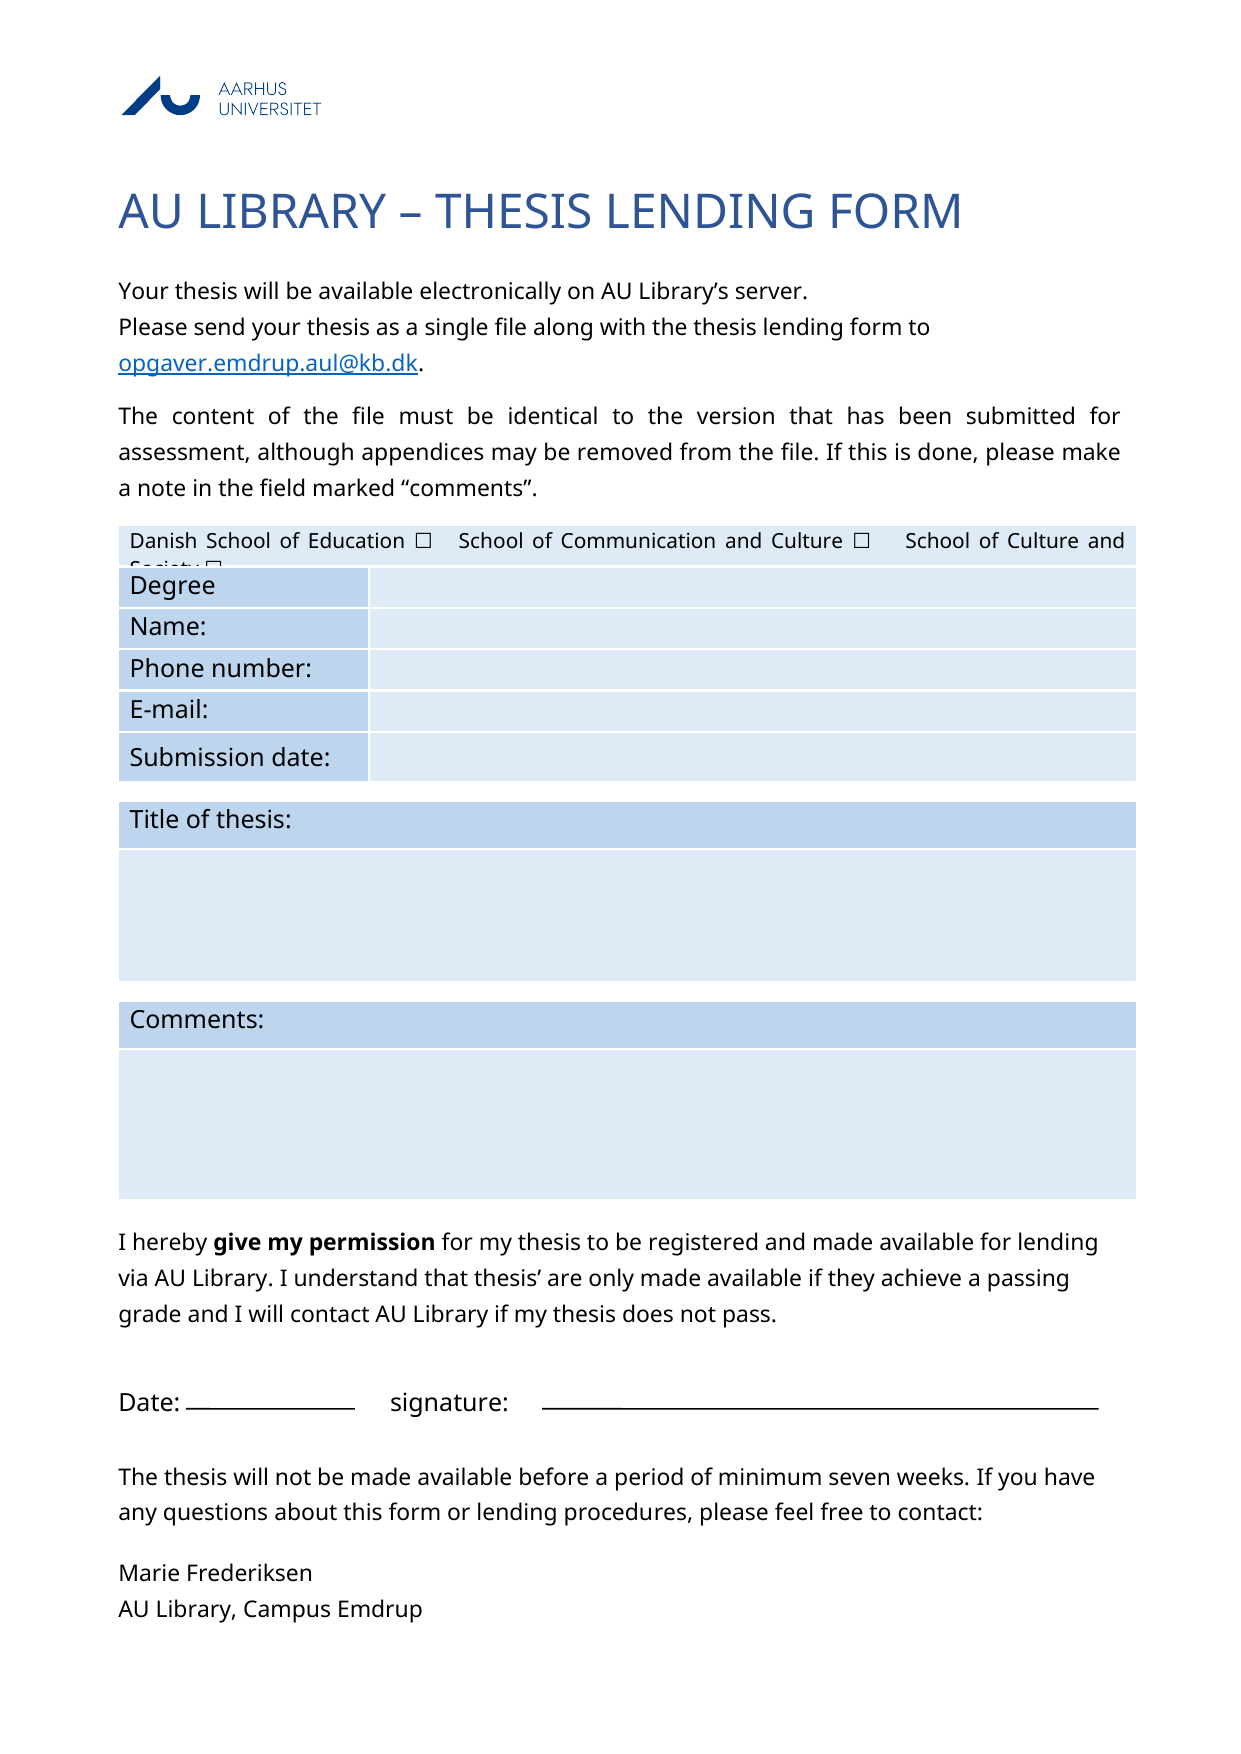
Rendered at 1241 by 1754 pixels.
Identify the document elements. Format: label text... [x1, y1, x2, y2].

text Your thesis will be available electronically on AU Library’s server. [118, 275, 1122, 306]
table_cell Phone number: [119, 650, 368, 689]
text The thesis will not be made available before a period of minimum seven weeks. If you have any questions about this form or lending procedures, please feel free to contact: [118, 1460, 1122, 1528]
table_header Comments: [119, 1002, 1136, 1048]
table_cell [370, 609, 1136, 648]
table_cell E-mail: [119, 692, 368, 731]
text AU LIBRARY – THESIS LENDING FORM [118, 177, 1122, 242]
table_header Title of thesis: [119, 802, 1136, 848]
table_cell Name: [119, 609, 368, 648]
text The content of the file must be identical to the version that has been submitted for assessment, although appendices may be removed from the file. If this is done, please make a note in the field marked “comments”. [118, 399, 1122, 503]
table_cell [119, 850, 1136, 981]
table_cell [370, 692, 1136, 731]
picture [118, 73, 645, 154]
text Please send your thesis as a single file along with the thesis lending form to opgaver.emdrup.aul@kb.dk. [118, 311, 1122, 378]
text Date: signature: [118, 1384, 1122, 1418]
table_cell [370, 568, 1136, 607]
table_header Danish School of Education School of Communication and Culture School of Culture and Society [119, 526, 1136, 565]
text Marie Frederiksen AU Library, Campus Emdrup E-mail: opgaver.emdrup.aul@kb.dk Phone: +45 91 35 64 16 [118, 1557, 1122, 1624]
table_cell [370, 650, 1136, 689]
table_cell [119, 1050, 1136, 1199]
table_cell Degree programme: [119, 568, 368, 607]
table_cell Submission date: [119, 733, 368, 781]
text I hereby give my permission for my thesis to be registered and made available for lending via AU Library. I understand that thesis’ are only made available if they achieve a passing grade and I will contact AU Library if my thesis does not pass. [118, 1226, 1122, 1329]
table_cell [370, 733, 1136, 781]
